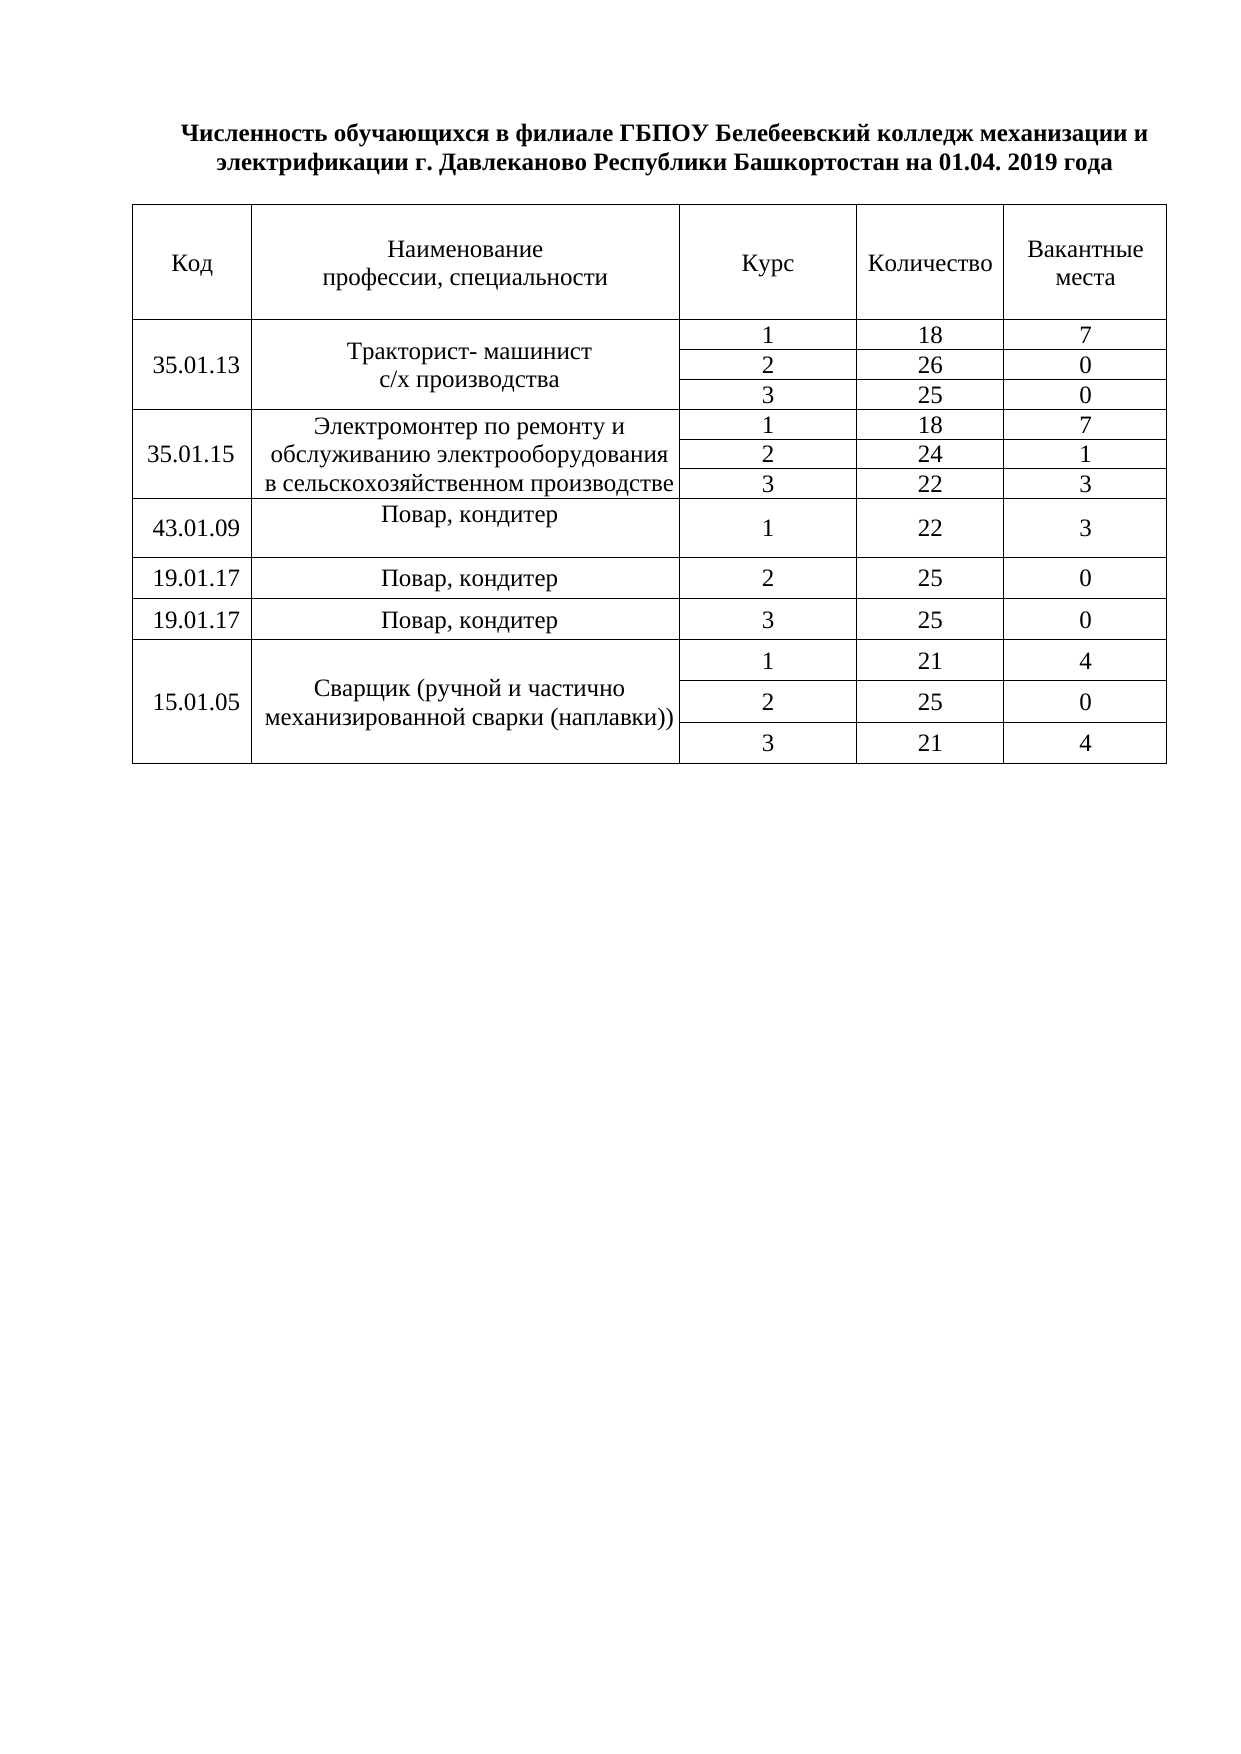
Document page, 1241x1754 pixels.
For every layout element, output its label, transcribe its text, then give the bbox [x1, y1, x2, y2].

table_cell 18 [857, 320, 1003, 349]
table_cell Сварщик (ручной и частично механизированной сварки (наплавки)) [252, 640, 679, 763]
table_cell 1 [680, 320, 856, 349]
table_cell 25 [857, 380, 1003, 409]
table_cell 25 [857, 599, 1003, 639]
table_cell 24 [857, 440, 1003, 468]
table_cell 22 [857, 469, 1003, 498]
table_header Код [133, 205, 251, 319]
table_cell 19.01.17 [133, 558, 251, 598]
text Численность обучающихся в филиале ГБПОУ Белебеевский колледж механизации и электрификации г. Давлеканово Республики Башкортостан на 01.04. 2019 года [177, 118, 1152, 176]
table_cell Повар, кондитер [252, 599, 679, 639]
table_cell 4 [1004, 640, 1166, 680]
table_cell 3 [680, 380, 856, 409]
table_cell 22 [857, 499, 1003, 557]
table_cell 3 [1004, 469, 1166, 498]
table_cell 0 [1004, 599, 1166, 639]
table_cell 2 [680, 558, 856, 598]
table_cell 3 [1004, 499, 1166, 557]
table_cell 0 [1004, 380, 1166, 409]
table_cell 3 [680, 599, 856, 639]
table_header Вакантные места [1004, 205, 1166, 319]
table_cell 21 [857, 640, 1003, 680]
table_header Наименование профессии, специальности [252, 205, 679, 319]
table_cell 21 [857, 723, 1003, 763]
table_cell 1 [1004, 440, 1166, 468]
table_cell 0 [1004, 558, 1166, 598]
table_cell 35.01.15 [133, 410, 251, 498]
table_cell 7 [1004, 320, 1166, 349]
table_cell 25 [857, 558, 1003, 598]
table_cell 0 [1004, 681, 1166, 722]
table_cell Повар, кондитер [252, 499, 679, 557]
table_cell Повар, кондитер [252, 558, 679, 598]
table_cell 43.01.09 [133, 499, 251, 557]
table_cell 3 [680, 723, 856, 763]
table_cell 26 [857, 350, 1003, 379]
table_cell 2 [680, 350, 856, 379]
table_cell Тракторист- машинист с/х производства [252, 320, 679, 409]
table_cell 19.01.17 [133, 599, 251, 639]
table_cell 7 [1004, 410, 1166, 438]
table_header Количество [857, 205, 1003, 319]
table_cell 35.01.13 [133, 320, 251, 409]
table_cell 1 [680, 410, 856, 438]
table_cell 3 [680, 469, 856, 498]
table_cell 15.01.05 [133, 640, 251, 763]
table_cell 0 [1004, 350, 1166, 379]
table_cell Электромонтер по ремонту и обслуживанию электрооборудования в сельскохозяйственном производстве [252, 410, 679, 498]
table_cell 18 [857, 410, 1003, 438]
table_header Курс [680, 205, 856, 319]
table_cell 1 [680, 640, 856, 680]
table_cell 4 [1004, 723, 1166, 763]
table_cell 25 [857, 681, 1003, 722]
table_cell 1 [680, 499, 856, 557]
table_cell 2 [680, 681, 856, 722]
table_cell 2 [680, 440, 856, 468]
